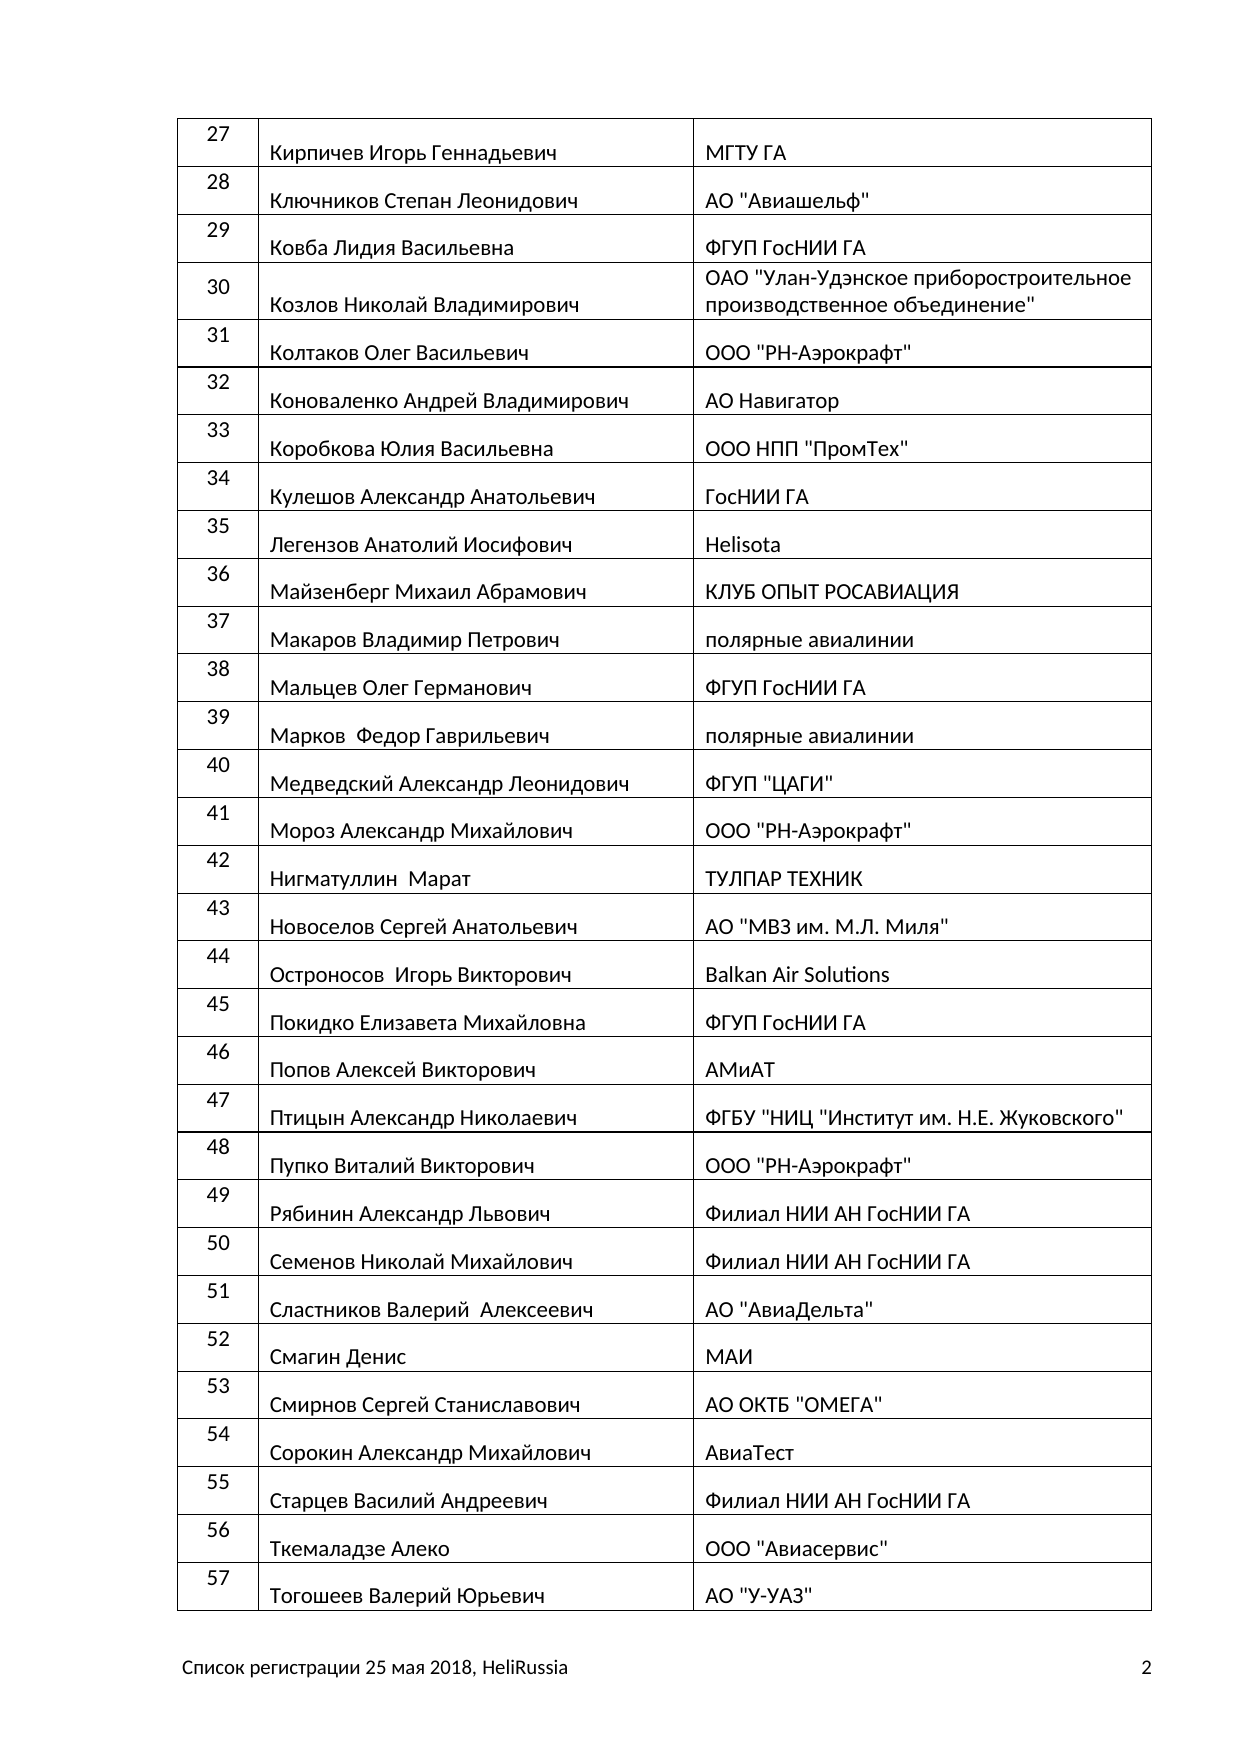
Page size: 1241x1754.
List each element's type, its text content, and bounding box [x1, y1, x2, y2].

table_cell Коробкова Юлия Васильевна [259, 415, 693, 462]
table_cell 30 [178, 263, 258, 319]
table_cell Филиал НИИ АН ГосНИИ ГА [694, 1180, 1151, 1227]
table_cell ООО "Авиасервис" [694, 1515, 1151, 1562]
table_cell 48 [178, 1133, 258, 1179]
table_cell Медведский Александр Леонидович [259, 750, 693, 797]
table_cell 52 [178, 1324, 258, 1371]
table_cell Рябинин Александр Львович [259, 1180, 693, 1227]
table_cell Ковба Лидия Васильевна [259, 215, 693, 262]
table_cell 39 [178, 702, 258, 749]
table_cell Нигматуллин Марат [259, 846, 693, 892]
table_cell 45 [178, 989, 258, 1036]
table_cell Марков Федор Гаврильевич [259, 702, 693, 749]
table_cell 53 [178, 1372, 258, 1418]
table_cell 42 [178, 846, 258, 892]
table_cell 51 [178, 1276, 258, 1323]
table_cell Тогошеев Валерий Юрьевич [259, 1563, 693, 1609]
table_cell 50 [178, 1228, 258, 1275]
table_cell ГосНИИ ГА [694, 463, 1151, 510]
table_cell 38 [178, 654, 258, 701]
table_cell 44 [178, 941, 258, 988]
table_cell ФГУП ГосНИИ ГА [694, 215, 1151, 262]
table_cell ФГУП ГосНИИ ГА [694, 989, 1151, 1036]
table_cell 34 [178, 463, 258, 510]
table_cell Ткемаладзе Алеко [259, 1515, 693, 1562]
table_cell 32 [178, 368, 258, 414]
table_cell Кирпичев Игорь Геннадьевич [259, 119, 693, 166]
table_cell МГТУ ГА [694, 119, 1151, 166]
table_cell Майзенберг Михаил Абрамович [259, 559, 693, 606]
table_cell ТУЛПАР ТЕХНИК [694, 846, 1151, 892]
table_cell Колтаков Олег Васильевич [259, 320, 693, 366]
table_cell Остроносов Игорь Викторович [259, 941, 693, 988]
table_cell ФГУП ГосНИИ ГА [694, 654, 1151, 701]
table_cell Helisota [694, 511, 1151, 558]
table_cell АвиаТест [694, 1419, 1151, 1466]
table_cell 36 [178, 559, 258, 606]
table_cell 43 [178, 894, 258, 940]
table_cell 41 [178, 798, 258, 844]
table_cell АО "АвиаДельта" [694, 1276, 1151, 1323]
table_cell Кулешов Александр Анатольевич [259, 463, 693, 510]
table_cell ООО НПП "ПромТех" [694, 415, 1151, 462]
table_cell АО ОКТБ "ОМЕГА" [694, 1372, 1151, 1418]
table_cell 47 [178, 1085, 258, 1131]
table_cell Птицын Александр Николаевич [259, 1085, 693, 1131]
table_cell МАИ [694, 1324, 1151, 1371]
table_cell ФГУП "ЦАГИ" [694, 750, 1151, 797]
table_cell ОАО "Улан-Удэнское приборостроительное производственное объединение" [694, 263, 1151, 319]
table_cell АО "МВЗ им. М.Л. Миля" [694, 894, 1151, 940]
table_cell ООО "РН-Аэрокрафт" [694, 320, 1151, 366]
table_cell Сорокин Александр Михайлович [259, 1419, 693, 1466]
table_cell Мороз Александр Михайлович [259, 798, 693, 844]
table_cell Ключников Степан Леонидович [259, 167, 693, 214]
table_cell 55 [178, 1467, 258, 1514]
table_cell 31 [178, 320, 258, 366]
table_cell ФГБУ "НИЦ "Институт им. Н.Е. Жуковского" [694, 1085, 1151, 1131]
table_cell 46 [178, 1037, 258, 1084]
table_cell Семенов Николай Михайлович [259, 1228, 693, 1275]
table_cell АО Навигатор [694, 368, 1151, 414]
table_cell ООО "РН-Аэрокрафт" [694, 798, 1151, 844]
table_cell полярные авиалинии [694, 702, 1151, 749]
table_cell Мальцев Олег Германович [259, 654, 693, 701]
table_cell АМиАТ [694, 1037, 1151, 1084]
table_cell Покидко Елизавета Михайловна [259, 989, 693, 1036]
table_cell 57 [178, 1563, 258, 1609]
table_cell Филиал НИИ АН ГосНИИ ГА [694, 1228, 1151, 1275]
table_cell 28 [178, 167, 258, 214]
table_cell 49 [178, 1180, 258, 1227]
table_cell 56 [178, 1515, 258, 1562]
table_cell Филиал НИИ АН ГосНИИ ГА [694, 1467, 1151, 1514]
table_cell Смирнов Сергей Станиславович [259, 1372, 693, 1418]
table_cell Сластников Валерий Алексеевич [259, 1276, 693, 1323]
table_cell 29 [178, 215, 258, 262]
table_cell 37 [178, 607, 258, 653]
table_cell полярные авиалинии [694, 607, 1151, 653]
table_cell АО "Авиашельф" [694, 167, 1151, 214]
table_cell 27 [178, 119, 258, 166]
table_cell 33 [178, 415, 258, 462]
table_cell Пупко Виталий Викторович [259, 1133, 693, 1179]
table_cell 35 [178, 511, 258, 558]
table_cell Старцев Василий Андреевич [259, 1467, 693, 1514]
table_cell ООО "РН-Аэрокрафт" [694, 1133, 1151, 1179]
table_cell Смагин Денис [259, 1324, 693, 1371]
table_cell Новоселов Сергей Анатольевич [259, 894, 693, 940]
table_cell Попов Алексей Викторович [259, 1037, 693, 1084]
table_cell Макаров Владимир Петрович [259, 607, 693, 653]
table_cell Козлов Николай Владимирович [259, 263, 693, 319]
table_cell Легензов Анатолий Иосифович [259, 511, 693, 558]
table_cell АО "У-УАЗ" [694, 1563, 1151, 1609]
table_cell Коноваленко Андрей Владимирович [259, 368, 693, 414]
table_cell Balkan Air Solutions [694, 941, 1151, 988]
table_cell 40 [178, 750, 258, 797]
table_cell КЛУБ ОПЫТ РОСАВИАЦИЯ [694, 559, 1151, 606]
table_cell 54 [178, 1419, 258, 1466]
